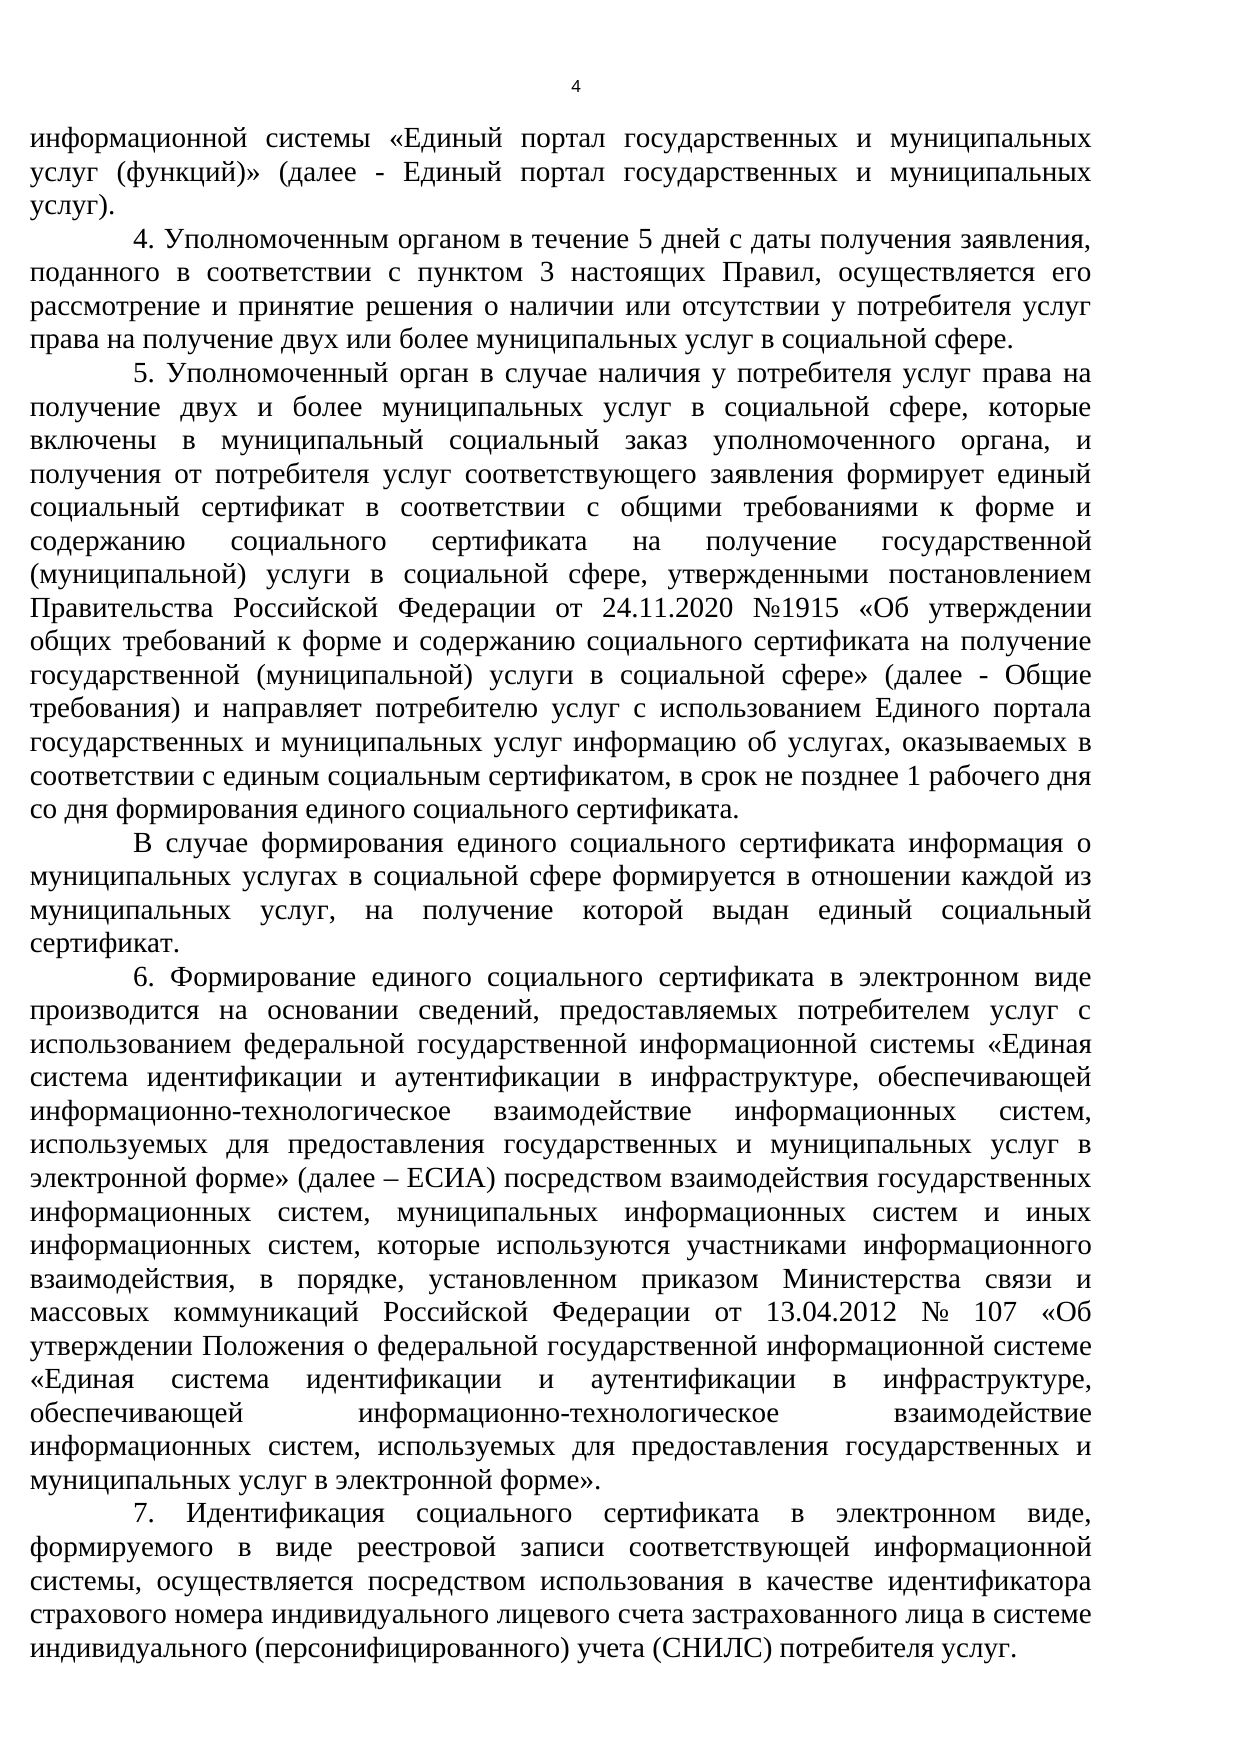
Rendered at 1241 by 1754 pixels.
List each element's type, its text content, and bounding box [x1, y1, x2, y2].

text В случае формирования единого социального сертификата информация о муниципальных услугах в социальной сфере формируется в отношении каждой из муниципальных услуг, на получение которой выдан единый социальный сертификат. [29, 825, 1092, 959]
text 4. Уполномоченным органом в течение 5 дней с даты получения заявления, поданного в соответствии с пунктом 3 настоящих Правил, осуществляется его рассмотрение и принятие решения о наличии или отсутствии у потребителя услуг права на получение двух или более муниципальных услуг в социальной сфере. [29, 221, 1092, 355]
text 7. Идентификация социального сертификата в электронном виде, формируемого в виде реестровой записи соответствующей информационной системы, осуществляется посредством использования в качестве идентификатора страхового номера индивидуального лицевого счета застрахованного лица в системе индивидуального (персонифицированного) учета (СНИЛС) потребителя услуг. [29, 1496, 1092, 1663]
text 6. Формирование единого социального сертификата в электронном виде производится на основании сведений, предоставляемых потребителем услуг с использованием федеральной государственной информационной системы «Единая система идентификации и аутентификации в инфраструктуре, обеспечивающей информационно-технологическое взаимодействие информационных систем, используемых для предоставления государственных и муниципальных услуг в электронной форме» (далее – ЕСИА) посредством взаимодействия государственных информационных систем, муниципальных информационных систем и иных информационных систем, которые используются участниками информационного взаимодействия, в порядке, установленном приказом Министерства связи и массовых коммуникаций Российской Федерации от 13.04.2012 № 107 «Об утверждении Положения о федеральной государственной информационной системе «Единая система идентификации и аутентификации в инфраструктуре, обеспечивающей информационно-технологическое взаимодействие информационных систем, используемых для предоставления государственных и муниципальных услуг в электронной форме». [29, 959, 1092, 1496]
text 5. Уполномоченный орган в случае наличия у потребителя услуг права на получение двух и более муниципальных услуг в социальной сфере, которые включены в муниципальный социальный заказ уполномоченного органа, и получения от потребителя услуг соответствующего заявления формирует единый социальный сертификат в соответствии с общими требованиями к форме и содержанию социального сертификата на получение государственной (муниципальной) услуги в социальной сфере, утвержденными постановлением Правительства Российской Федерации от 24.11.2020 №1915 «Об утверждении общих требований к форме и содержанию социального сертификата на получение государственной (муниципальной) услуги в социальной сфере» (далее - Общие требования) и направляет потребителю услуг с использованием Единого портала государственных и муниципальных услуг информацию об услугах, оказываемых в соответствии с единым социальным сертификатом, в срок не позднее 1 рабочего дня со дня формирования единого социального сертификата. [29, 355, 1092, 825]
